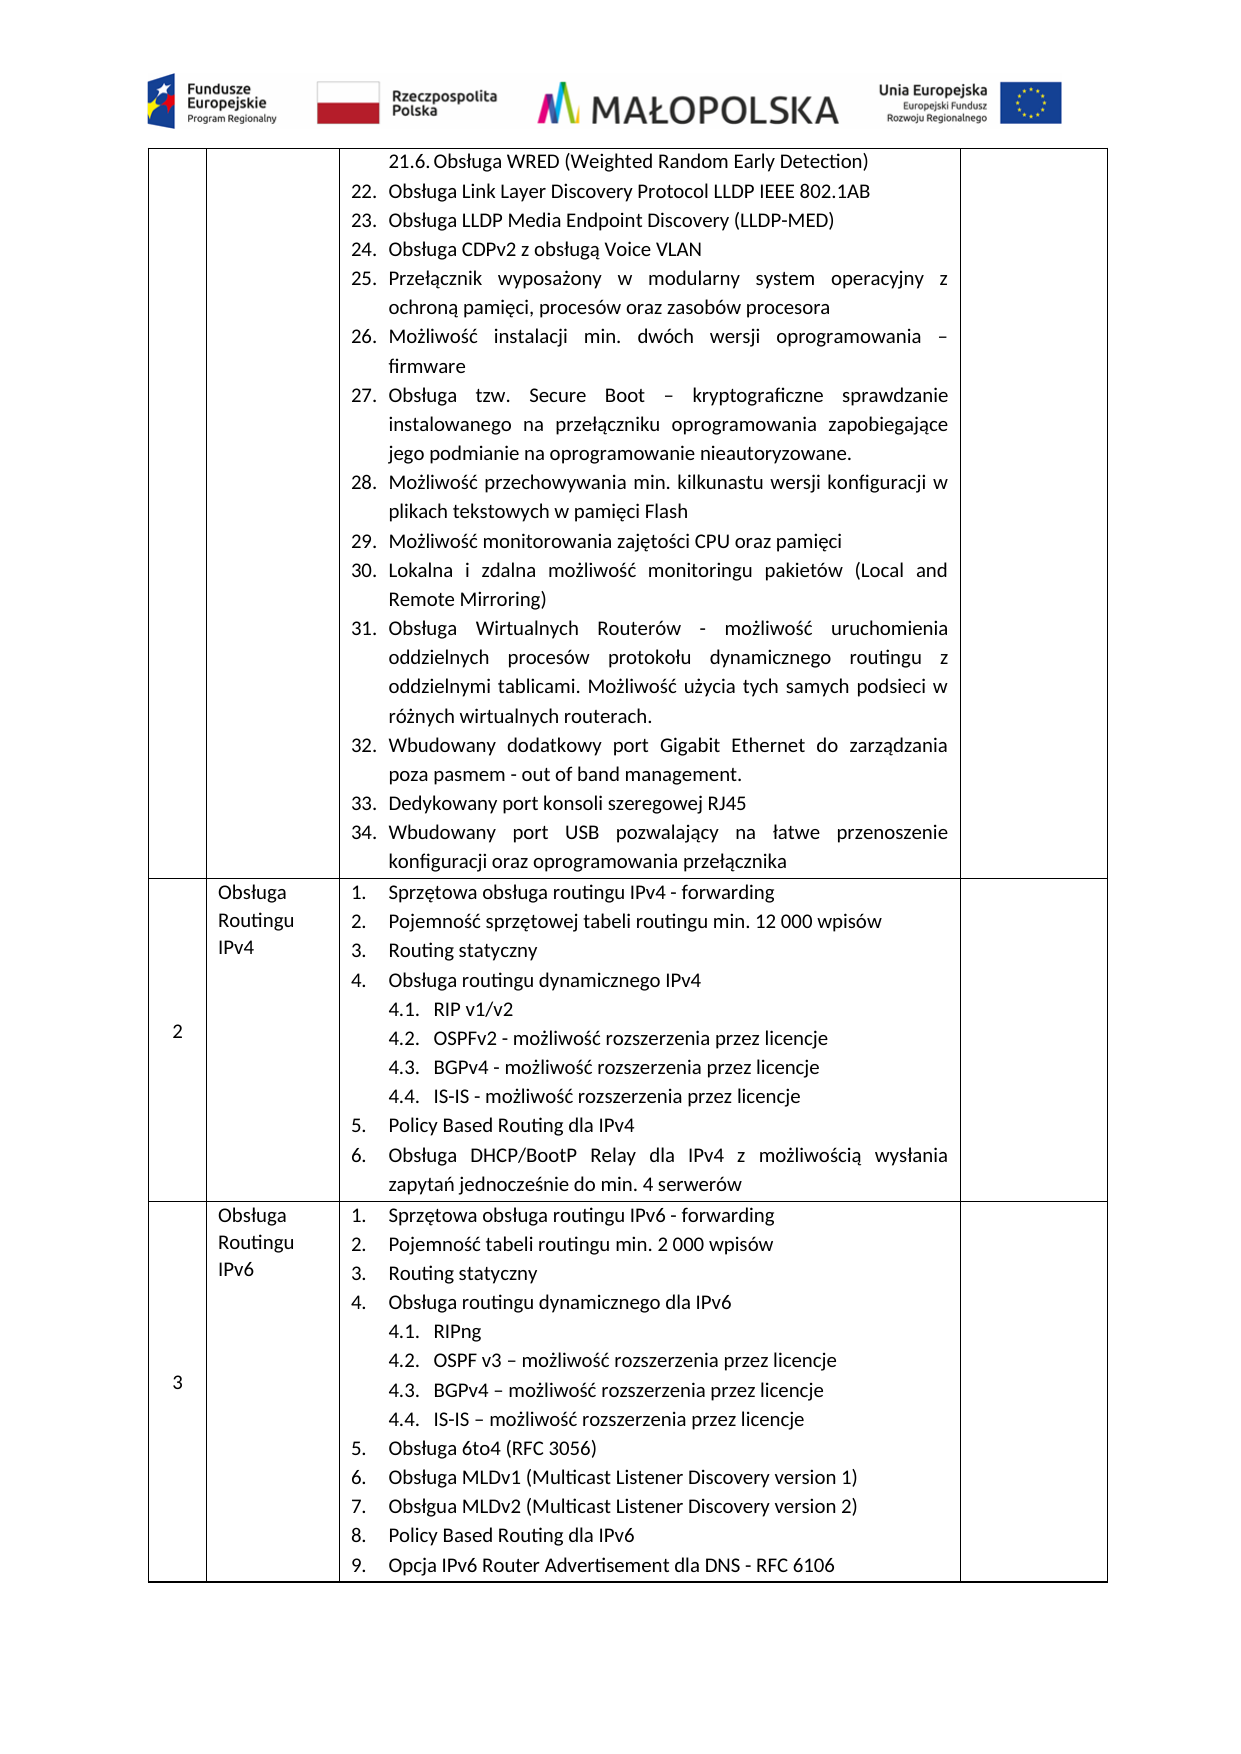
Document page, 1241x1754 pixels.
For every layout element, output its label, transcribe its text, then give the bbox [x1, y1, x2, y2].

table_cell Sprzętowa obsługa routingu IPv4 - forwarding Pojemność sprzętowej tabeli routingu min. 12 000 wpisów Routing statyczny Obsługa routingu dynamicznego IPv4 RIP v1/v2 OSPFv2 - możliwość rozszerzenia przez licencje BGPv4 - możliwość rozszerzenia przez licencje IS-IS - możliwość rozszerzenia przez licencje Policy Based Routing dla IPv4 Obsługa DHCP/BootP Relay dla IPv4 z możliwością wysłania zapytań jednocześnie do min. 4 serwerów [340, 879, 960, 1201]
table_cell 3 [149, 1202, 206, 1581]
table_cell 2 [149, 879, 206, 1201]
table_cell [961, 879, 1107, 1201]
table_cell Obsługa Routingu IPv4 [207, 879, 339, 1201]
table_cell [961, 1202, 1107, 1581]
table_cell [340, 149, 960, 878]
table_cell Sprzętowa obsługa routingu IPv6 - forwarding Pojemność tabeli routingu min. 2 000 wpisów Routing statyczny Obsługa routingu dynamicznego dla IPv6 RIPng OSPF v3 – możliwość rozszerzenia przez licencje BGPv4 – możliwość rozszerzenia przez licencje IS-IS – możliwość rozszerzenia przez licencje Obsługa 6to4 (RFC 3056) Obsługa MLDv1 (Multicast Listener Discovery version 1) Obsłgua MLDv2 (Multicast Listener Discovery version 2) Policy Based Routing dla IPv6 Opcja IPv6 Router Advertisement dla DNS - RFC 6106 [340, 1202, 960, 1581]
table_cell [961, 149, 1107, 878]
picture [147, 73, 1062, 129]
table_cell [207, 149, 339, 878]
table_cell Obsługa Routingu IPv6 [207, 1202, 339, 1581]
table_cell 1 [149, 149, 206, 878]
